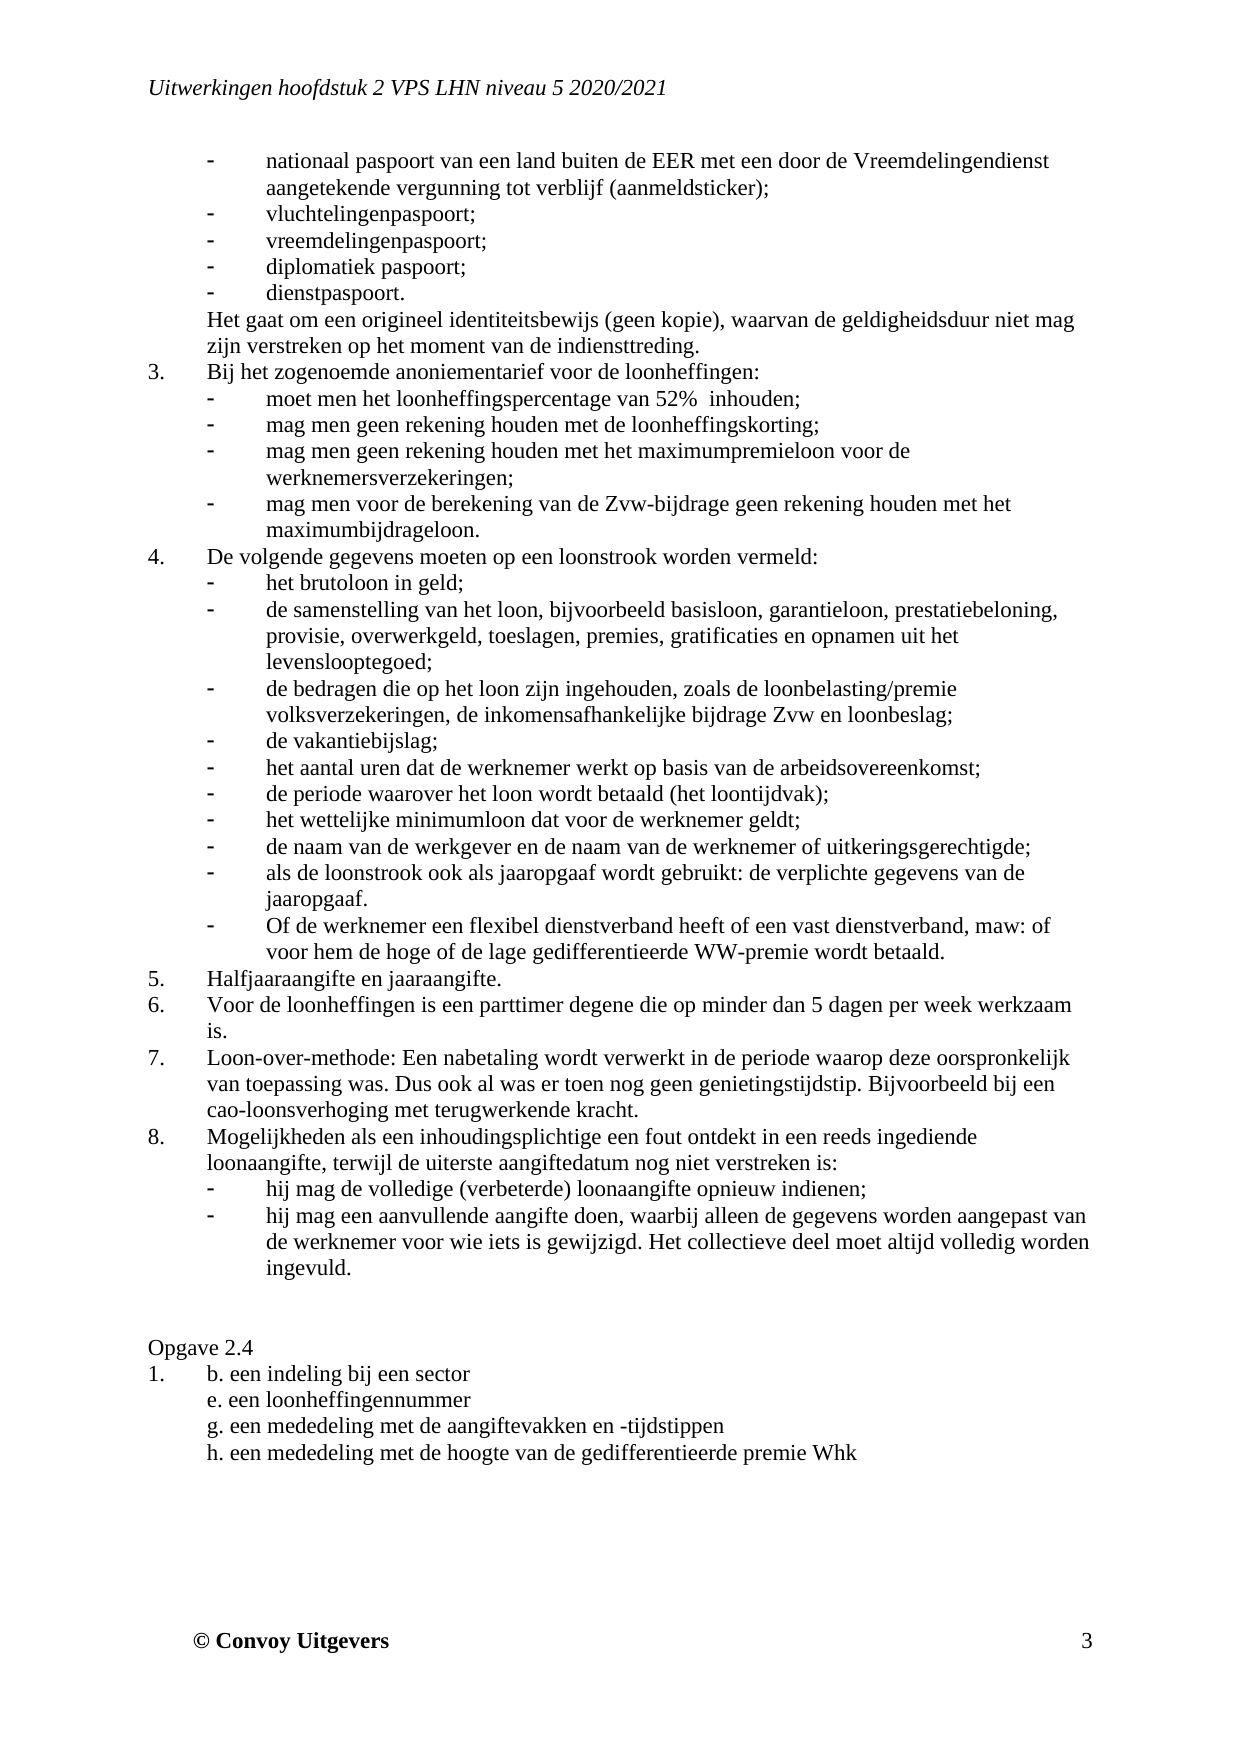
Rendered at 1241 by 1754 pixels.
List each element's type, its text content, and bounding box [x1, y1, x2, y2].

list hij mag een aanvullende aangifte doen, waarbij alleen de gegevens worden aangepast van de werknemer voor wie iets is gewijzigd. Het collectieve deel moet altijd volledig worden ingevuld. [207, 1202, 1093, 1281]
text Het gaat om een origineel identiteitsbewijs (geen kopie), waarvan de geldigheidsduur niet mag zijn verstreken op het moment van de indiensttreding. [148, 306, 1093, 358]
list de vakantiebijslag; [207, 727, 1093, 754]
list het brutoloon in geld; [207, 569, 1093, 596]
text 3. Bij het zogenoemde anoniementarief voor de loonheffingen: [148, 358, 1093, 385]
list diplomatiek paspoort; [207, 253, 1093, 279]
list het aantal uren dat de werknemer werkt op basis van de arbeidsovereenkomst; [207, 754, 1093, 780]
list mag men geen rekening houden met de loonheffingskorting; [207, 411, 1093, 437]
list de samenstelling van het loon, bijvoorbeeld basisloon, garantieloon, prestatiebeloning, provisie, overwerkgeld, toeslagen, premies, gratificaties en opnamen uit het levenslooptegoed; [207, 596, 1093, 675]
list nationaal paspoort van een land buiten de EER met een door de Vreemdelingendienst aangetekende vergunning tot verblijf (aanmeldsticker); [207, 148, 1093, 200]
list de bedragen die op het loon zijn ingehouden, zoals de loonbelasting/premie volksverzekeringen, de inkomensafhankelijke bijdrage Zvw en loonbeslag; [207, 675, 1093, 727]
text 4. De volgende gegevens moeten op een loonstrook worden vermeld: [148, 543, 1093, 569]
text 6. Voor de loonheffingen is een parttimer degene die op minder dan 5 dagen per week werkzaam is. [148, 991, 1093, 1044]
list mag men voor de berekening van de Zvw-bijdrage geen rekening houden met het maximumbijdrageloon. [207, 490, 1093, 543]
text h. een mededeling met de hoogte van de gedifferentieerde premie Whk [148, 1439, 1093, 1465]
list als de loonstrook ook als jaaropgaaf wordt gebruikt: de verplichte gegevens van de jaaropgaaf. [207, 859, 1093, 912]
text 5. Halfjaaraangifte en jaaraangifte. [148, 964, 1093, 991]
list mag men geen rekening houden met het maximumpremieloon voor de werknemersverzekeringen; [207, 437, 1093, 490]
list vreemdelingenpaspoort; [207, 227, 1093, 253]
text 8. Mogelijkheden als een inhoudingsplichtige een fout ontdekt in een reeds ingediende loonaangifte, terwijl de uiterste aangiftedatum nog niet verstreken is: [148, 1123, 1093, 1175]
list Of de werknemer een flexibel dienstverband heeft of een vast dienstverband, maw: of voor hem de hoge of de lage gedifferentieerde WW-premie wordt betaald. [207, 912, 1093, 964]
list dienstpaspoort. [207, 279, 1093, 306]
text 1. b. een indeling bij een sector [148, 1360, 1093, 1386]
list de naam van de werkgever en de naam van de werknemer of uitkeringsgerechtigde; [207, 833, 1093, 859]
text 7. Loon-over-methode: Een nabetaling wordt verwerkt in de periode waarop deze oorspronkelijk van toepassing was. Dus ook al was er toen nog geen genietingstijdstip. Bijvoorbeeld bij een cao-loonsverhoging met terugwerkende kracht. [148, 1044, 1093, 1123]
text g. een mededeling met de aangiftevakken en -tijdstippen [148, 1413, 1093, 1439]
list moet men het loonheffingspercentage van 52% inhouden; [207, 385, 1093, 411]
list het wettelijke minimumloon dat voor de werknemer geldt; [207, 806, 1093, 833]
text Opgave 2.4 [148, 1333, 1093, 1360]
list hij mag de volledige (verbeterde) loonaangifte opnieuw indienen; [207, 1175, 1093, 1202]
text e. een loonheffingennummer [148, 1386, 1093, 1413]
list vluchtelingenpaspoort; [207, 200, 1093, 227]
list de periode waarover het loon wordt betaald (het loontijdvak); [207, 780, 1093, 806]
